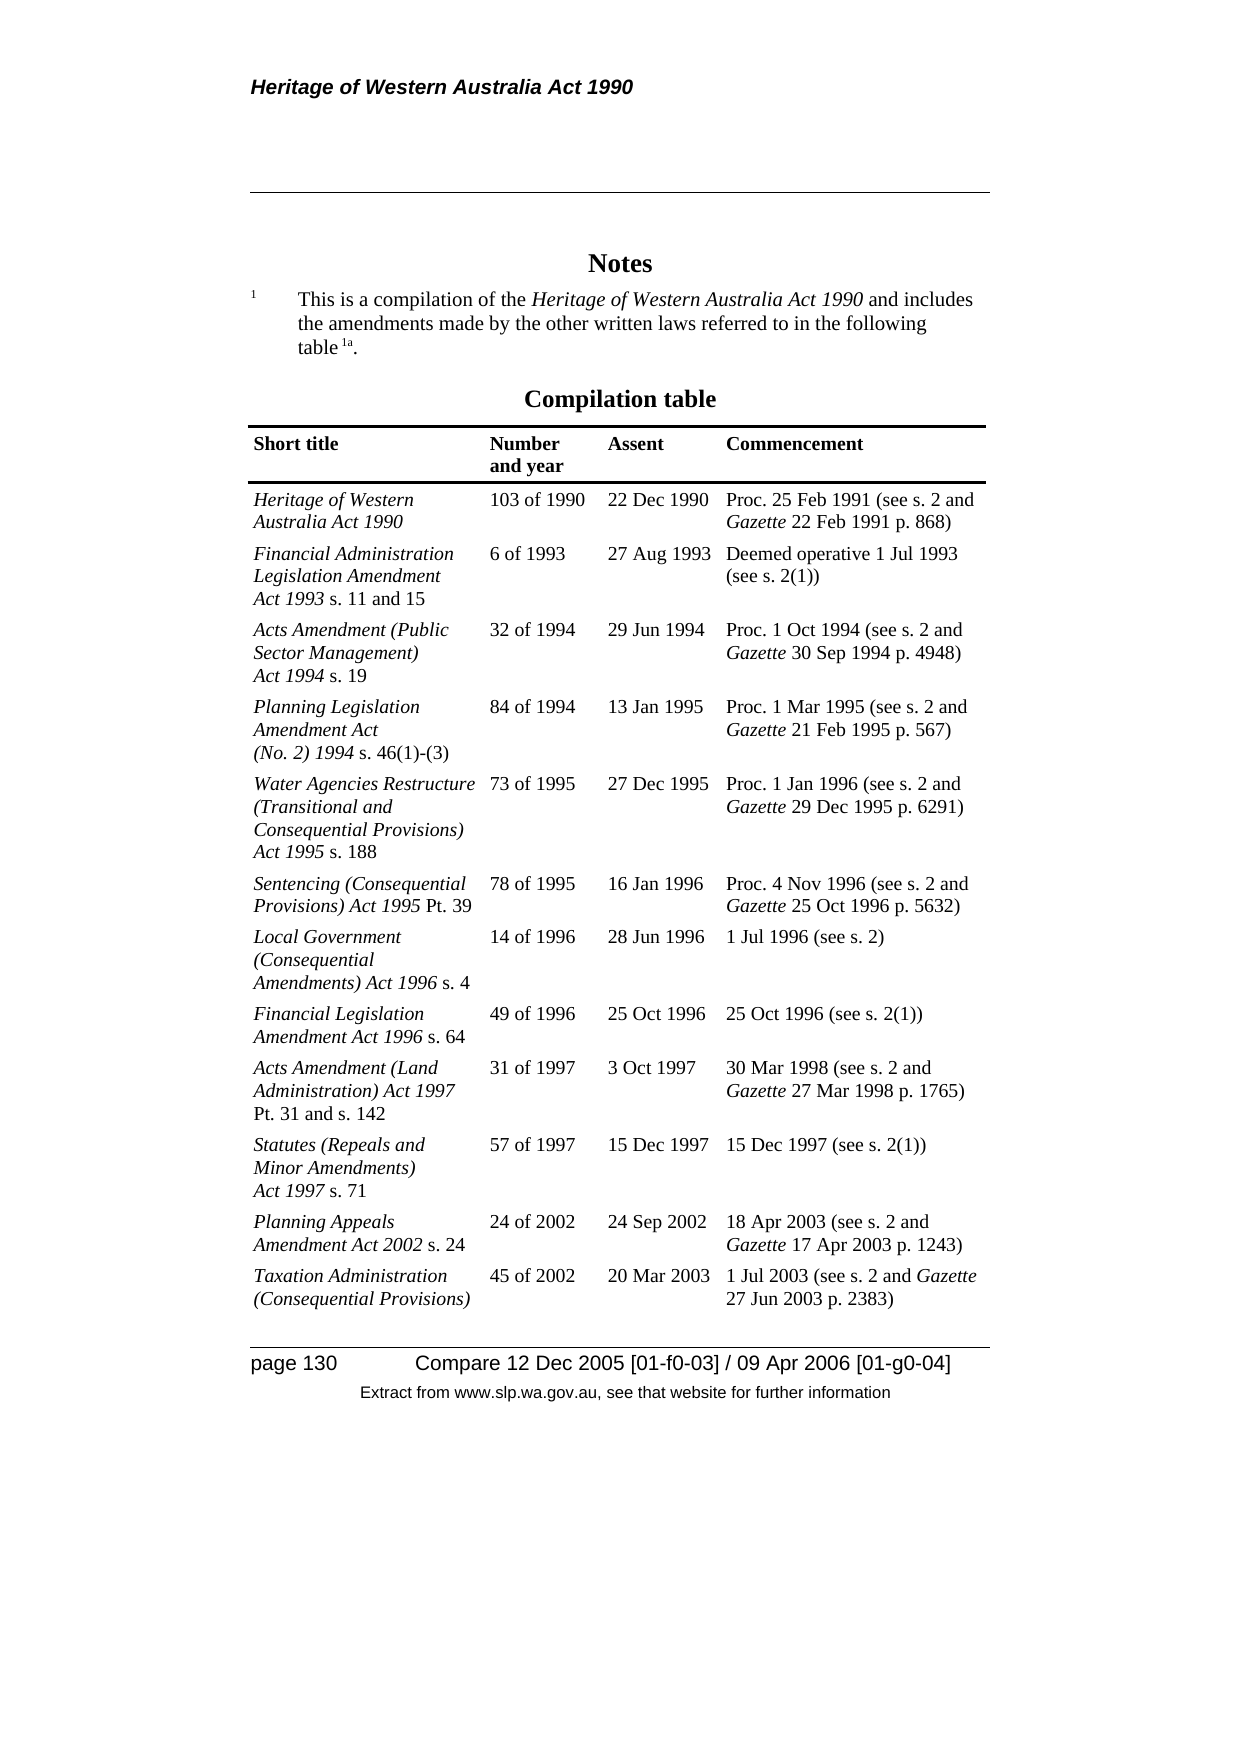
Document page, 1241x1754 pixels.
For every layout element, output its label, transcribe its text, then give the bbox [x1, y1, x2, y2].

table_header Short title [248, 428, 484, 481]
table_cell 28 Jun 1996 [602, 921, 720, 998]
table_cell Planning Appeals Amendment Act 2002 s. 24 [248, 1206, 484, 1259]
table_cell 78 of 1995 [484, 868, 602, 921]
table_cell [248, 1260, 484, 1313]
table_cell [720, 1260, 986, 1313]
table_cell Proc. 4 Nov 1996 (see s. 2 and Gazette 25 Oct 1996 p. 5632) [720, 868, 986, 921]
table_header Commencement [720, 428, 986, 481]
table_cell 32 of 1994 [484, 614, 602, 691]
table_cell Heritage of Western Australia Act 1990 [248, 484, 484, 537]
text 1 This is a compilation of the Heritage of Western Australia Act 1990 and includes the amendments made by the other written laws referred to in the following table 1a. [250, 287, 990, 359]
table_cell 22 Dec 1990 [602, 484, 720, 537]
subtitle Compilation table [250, 384, 990, 413]
table_cell Statutes (Repeals and Minor Amendments) Act 1997 s. 71 [248, 1129, 484, 1206]
table_cell Acts Amendment (Land Administration) Act 1997 Pt. 31 and s. 142 [248, 1052, 484, 1129]
table_cell Financial Administration Legislation Amendment Act 1993 s. 11 and 15 [248, 538, 484, 614]
table_cell 29 Jun 1994 [602, 614, 720, 691]
table_cell Financial Legislation Amendment Act 1996 s. 64 [248, 998, 484, 1052]
table_cell Proc. 1 Jan 1996 (see s. 2 and Gazette 29 Dec 1995 p. 6291) [720, 768, 986, 867]
table_cell Acts Amendment (Public Sector Management) Act 1994 s. 19 [248, 614, 484, 691]
table_cell 84 of 1994 [484, 691, 602, 768]
subtitle Notes [250, 247, 990, 279]
table_cell Local Government (Consequential Amendments) Act 1996 s. 4 [248, 921, 484, 998]
table_cell Water Agencies Restructure (Transitional and Consequential Provisions) Act 1995 s. 188 [248, 768, 484, 867]
table_cell 15 Dec 1997 (see s. 2(1)) [720, 1129, 986, 1206]
table_cell 27 Aug 1993 [602, 538, 720, 614]
table_cell 18 Apr 2003 (see s. 2 and Gazette 17 Apr 2003 p. 1243) [720, 1206, 986, 1259]
table_cell Planning Legislation Amendment Act (No. 2) 1994 s. 46(1)-(3) [248, 691, 484, 768]
table_cell 73 of 1995 [484, 768, 602, 867]
table_cell 45 of 2002 [484, 1260, 602, 1313]
table_cell 14 of 1996 [484, 921, 602, 998]
table_cell 49 of 1996 [484, 998, 602, 1052]
table_cell 24 Sep 2002 [602, 1206, 720, 1259]
table_cell 6 of 1993 [484, 538, 602, 614]
table_cell Sentencing (Consequential Provisions) Act 1995 Pt. 39 [248, 868, 484, 921]
table_cell Proc. 25 Feb 1991 (see s. 2 and Gazette 22 Feb 1991 p. 868) [720, 484, 986, 537]
table_cell Proc. 1 Oct 1994 (see s. 2 and Gazette 30 Sep 1994 p. 4948) [720, 614, 986, 691]
table_header Assent [602, 428, 720, 481]
table_cell 57 of 1997 [484, 1129, 602, 1206]
table_cell 13 Jan 1995 [602, 691, 720, 768]
table_cell 25 Oct 1996 [602, 998, 720, 1052]
table_cell Deemed operative 1 Jul 1993 (see s. 2(1)) [720, 538, 986, 614]
table_header Number and year [484, 428, 602, 481]
table_cell Proc. 1 Mar 1995 (see s. 2 and Gazette 21 Feb 1995 p. 567) [720, 691, 986, 768]
table_cell 31 of 1997 [484, 1052, 602, 1129]
table_cell 103 of 1990 [484, 484, 602, 537]
table_cell 1 Jul 1996 (see s. 2) [720, 921, 986, 998]
table_cell 27 Dec 1995 [602, 768, 720, 867]
table_cell 15 Dec 1997 [602, 1129, 720, 1206]
table_cell 25 Oct 1996 (see s. 2(1)) [720, 998, 986, 1052]
table_cell 24 of 2002 [484, 1206, 602, 1259]
table_cell 16 Jan 1996 [602, 868, 720, 921]
table_cell 20 Mar 2003 [602, 1260, 720, 1313]
table_cell 30 Mar 1998 (see s. 2 and Gazette 27 Mar 1998 p. 1765) [720, 1052, 986, 1129]
table_cell 3 Oct 1997 [602, 1052, 720, 1129]
